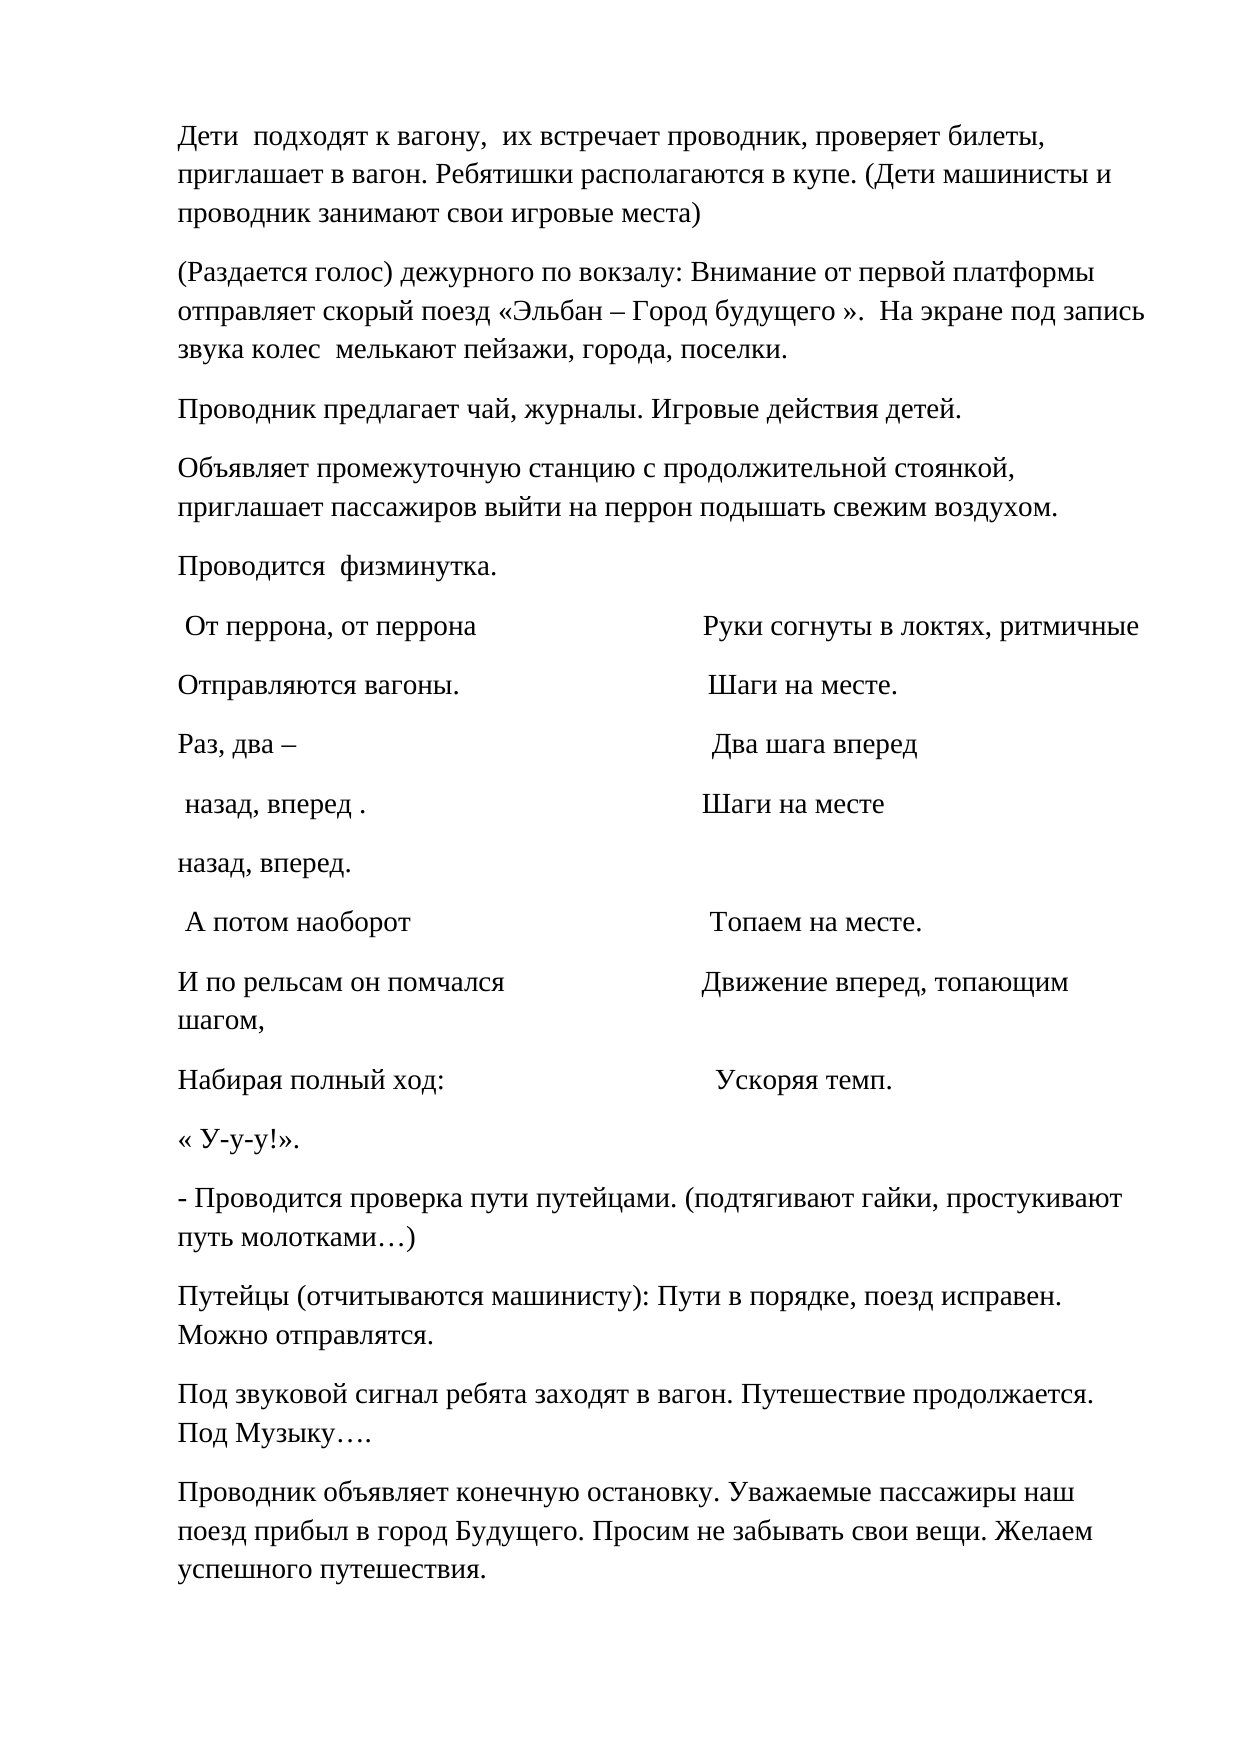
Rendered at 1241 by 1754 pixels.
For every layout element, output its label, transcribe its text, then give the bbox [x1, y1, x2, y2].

text Под звуковой сигнал ребята заходят в вагон. Путешествие продолжается. Под Музыку…. [177, 1376, 1152, 1448]
text А потом наоборот Топаем на месте. [177, 904, 1152, 938]
text Отправляются вагоны. Шаги на месте. [177, 667, 1152, 701]
text Проводится физминутка. [177, 548, 1152, 582]
text Проводник объявляет конечную остановку. Уважаемые пассажиры наш поезд прибыл в город Будущего. Просим не забывать свои вещи. Желаем успешного путешествия. [177, 1474, 1152, 1585]
text Путейцы (отчитываются машинисту): Пути в порядке, поезд исправен. Можно отправлятся. [177, 1278, 1152, 1351]
text Объявляет промежуточную станцию с продолжительной стоянкой, приглашает пассажиров выйти на перрон подышать свежим воздухом. [177, 450, 1152, 522]
text назад, вперед. [177, 845, 1152, 879]
text Набирая полный ход: Ускоряя темп. [177, 1062, 1152, 1095]
text Проводник предлагает чай, журналы. Игровые действия детей. [177, 391, 1152, 424]
text От перрона, от перрона Руки согнуты в локтях, ритмичные [177, 608, 1152, 641]
text И по рельсам он помчался Движение вперед, топающим шагом, [177, 964, 1152, 1036]
text Дети подходят к вагону, их встречает проводник, проверяет билеты, приглашает в вагон. Ребятишки располагаются в купе. (Дети машинисты и проводник занимают свои игровые места) [177, 118, 1152, 229]
text (Раздается голос) дежурного по вокзалу: Внимание от первой платформы отправляет скорый поезд «Эльбан – Город будущего ». На экране под запись звука колес мелькают пейзажи, города, поселки. [177, 254, 1152, 365]
text Раз, два – Два шага вперед [177, 726, 1152, 760]
text « У-у-у!». [177, 1121, 1152, 1155]
text - Проводится проверка пути путейцами. (подтягивают гайки, простукивают путь молотками…) [177, 1181, 1152, 1253]
text назад, вперед . Шаги на месте [177, 786, 1152, 819]
